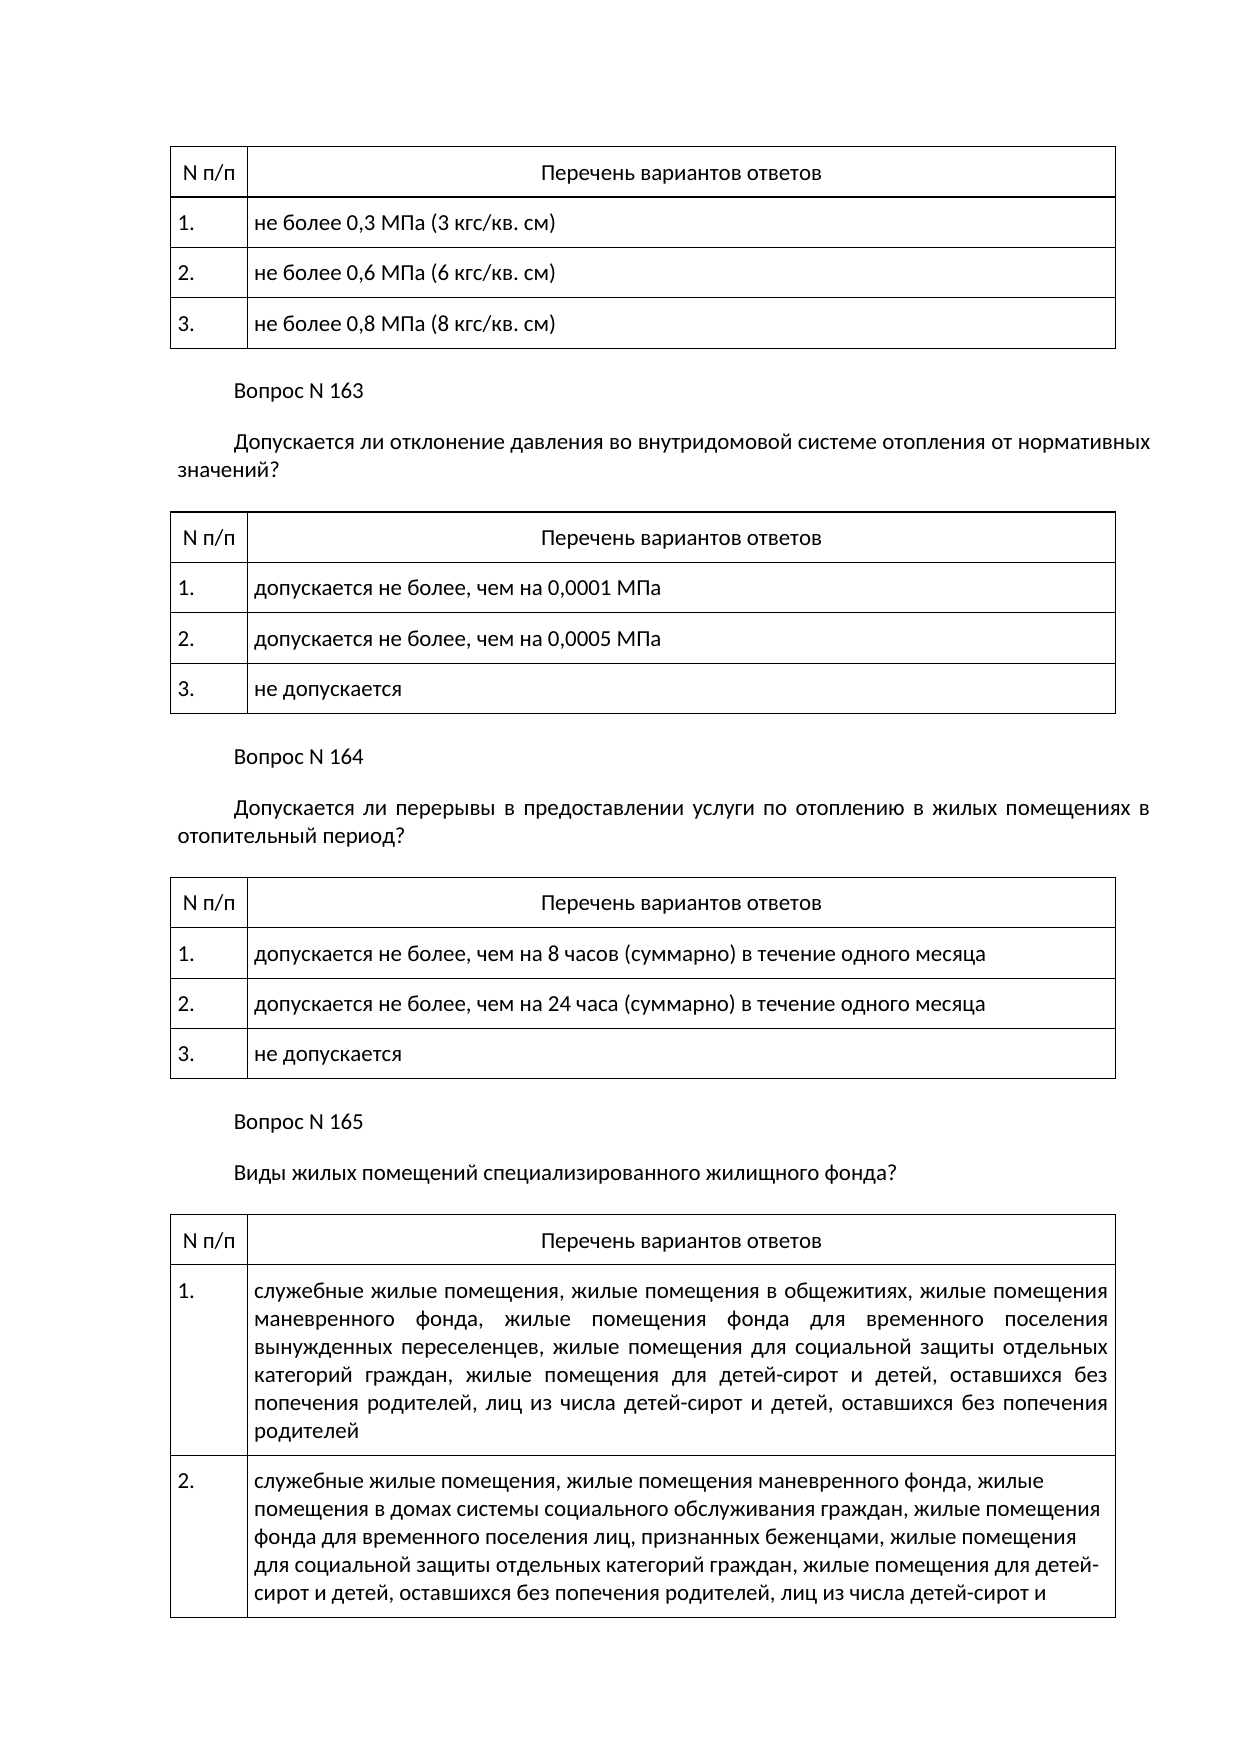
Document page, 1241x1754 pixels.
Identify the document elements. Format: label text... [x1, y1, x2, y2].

table_header N п/п [171, 513, 247, 562]
table_cell допускается не более, чем на 24 часа (суммарно) в течение одного месяца [248, 979, 1115, 1028]
table_header Перечень вариантов ответов [248, 878, 1115, 927]
table_cell 1. [171, 563, 247, 612]
table_header N п/п [171, 147, 247, 196]
table_cell 2. [171, 1456, 247, 1617]
table_cell допускается не более, чем на 0,0005 МПа [248, 613, 1115, 662]
table_cell 3. [171, 1029, 247, 1078]
text Виды жилых помещений специализированного жилищного фонда? [177, 1158, 1152, 1186]
table_header N п/п [171, 1215, 247, 1264]
table_cell не допускается [248, 1029, 1115, 1078]
text Вопрос N 164 [177, 742, 1152, 770]
table_cell 1. [171, 928, 247, 977]
table_cell 1. [171, 198, 247, 247]
text Вопрос N 163 [177, 376, 1152, 404]
table_cell 3. [171, 664, 247, 713]
table_cell 3. [171, 298, 247, 347]
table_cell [248, 1456, 1115, 1617]
table_cell 2. [171, 248, 247, 297]
table_cell не более 0,3 МПа (3 кгс/кв. см) [248, 198, 1115, 247]
table_cell допускается не более, чем на 8 часов (суммарно) в течение одного месяца [248, 928, 1115, 977]
table_header Перечень вариантов ответов [248, 1215, 1115, 1264]
text Допускается ли отклонение давления во внутридомовой системе отопления от нормативных значений? [177, 427, 1152, 483]
table_cell 2. [171, 979, 247, 1028]
text Допускается ли перерывы в предоставлении услуги по отоплению в жилых помещениях в отопительный период? [177, 793, 1152, 849]
table_header Перечень вариантов ответов [248, 513, 1115, 562]
table_cell 1. [171, 1265, 247, 1455]
table_cell не более 0,6 МПа (6 кгс/кв. см) [248, 248, 1115, 297]
table_cell не допускается [248, 664, 1115, 713]
table_header Перечень вариантов ответов [248, 147, 1115, 196]
table_cell служебные жилые помещения, жилые помещения в общежитиях, жилые помещения маневренного фонда, жилые помещения фонда для временного поселения вынужденных переселенцев, жилые помещения для социальной защиты отдельных категорий граждан, жилые помещения для детей-сирот и детей, оставшихся без попечения родителей, лиц из числа детей-сирот и детей, оставшихся без попечения родителей [248, 1265, 1115, 1455]
table_cell допускается не более, чем на 0,0001 МПа [248, 563, 1115, 612]
table_cell не более 0,8 МПа (8 кгс/кв. см) [248, 298, 1115, 347]
table_cell 2. [171, 613, 247, 662]
table_header N п/п [171, 878, 247, 927]
text Вопрос N 165 [177, 1107, 1152, 1135]
